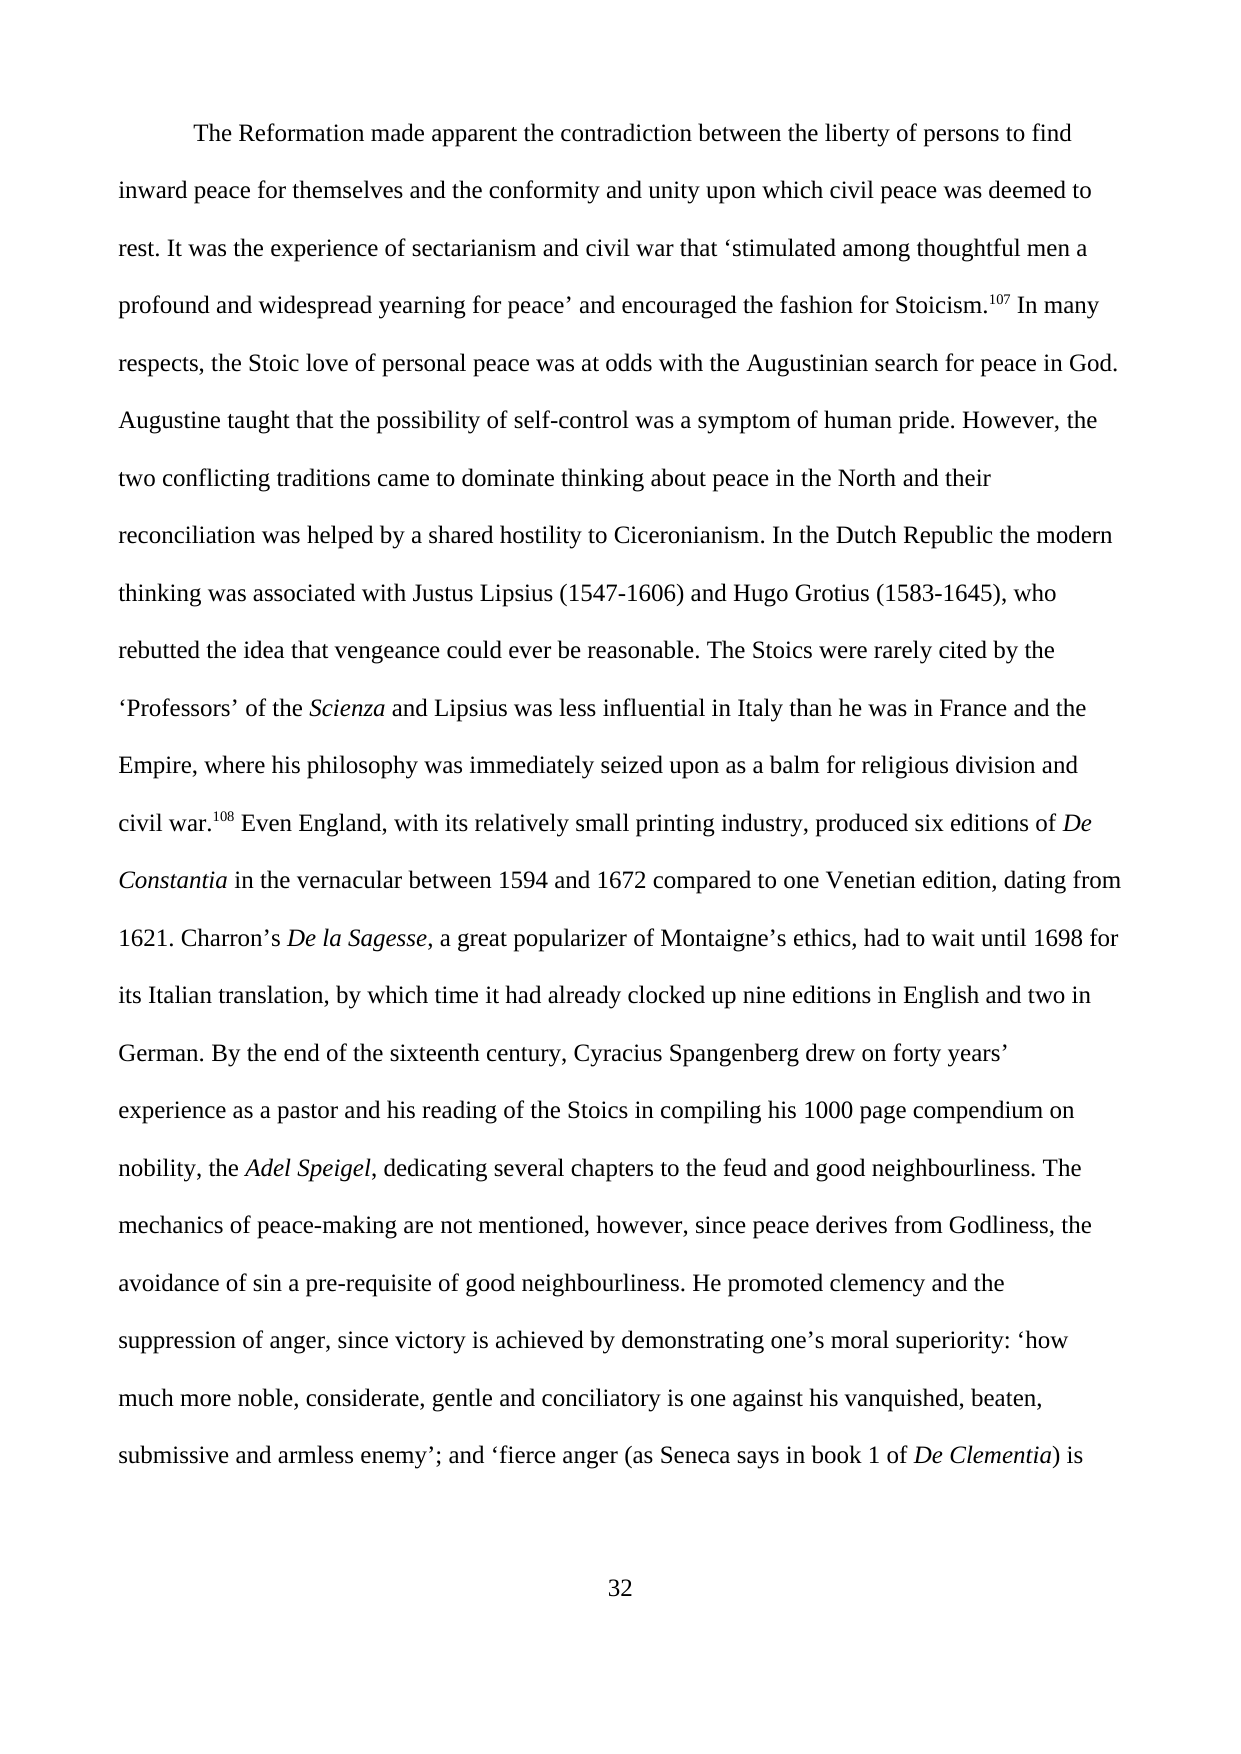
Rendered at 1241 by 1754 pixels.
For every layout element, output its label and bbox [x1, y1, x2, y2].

text [118, 118, 1122, 1469]
